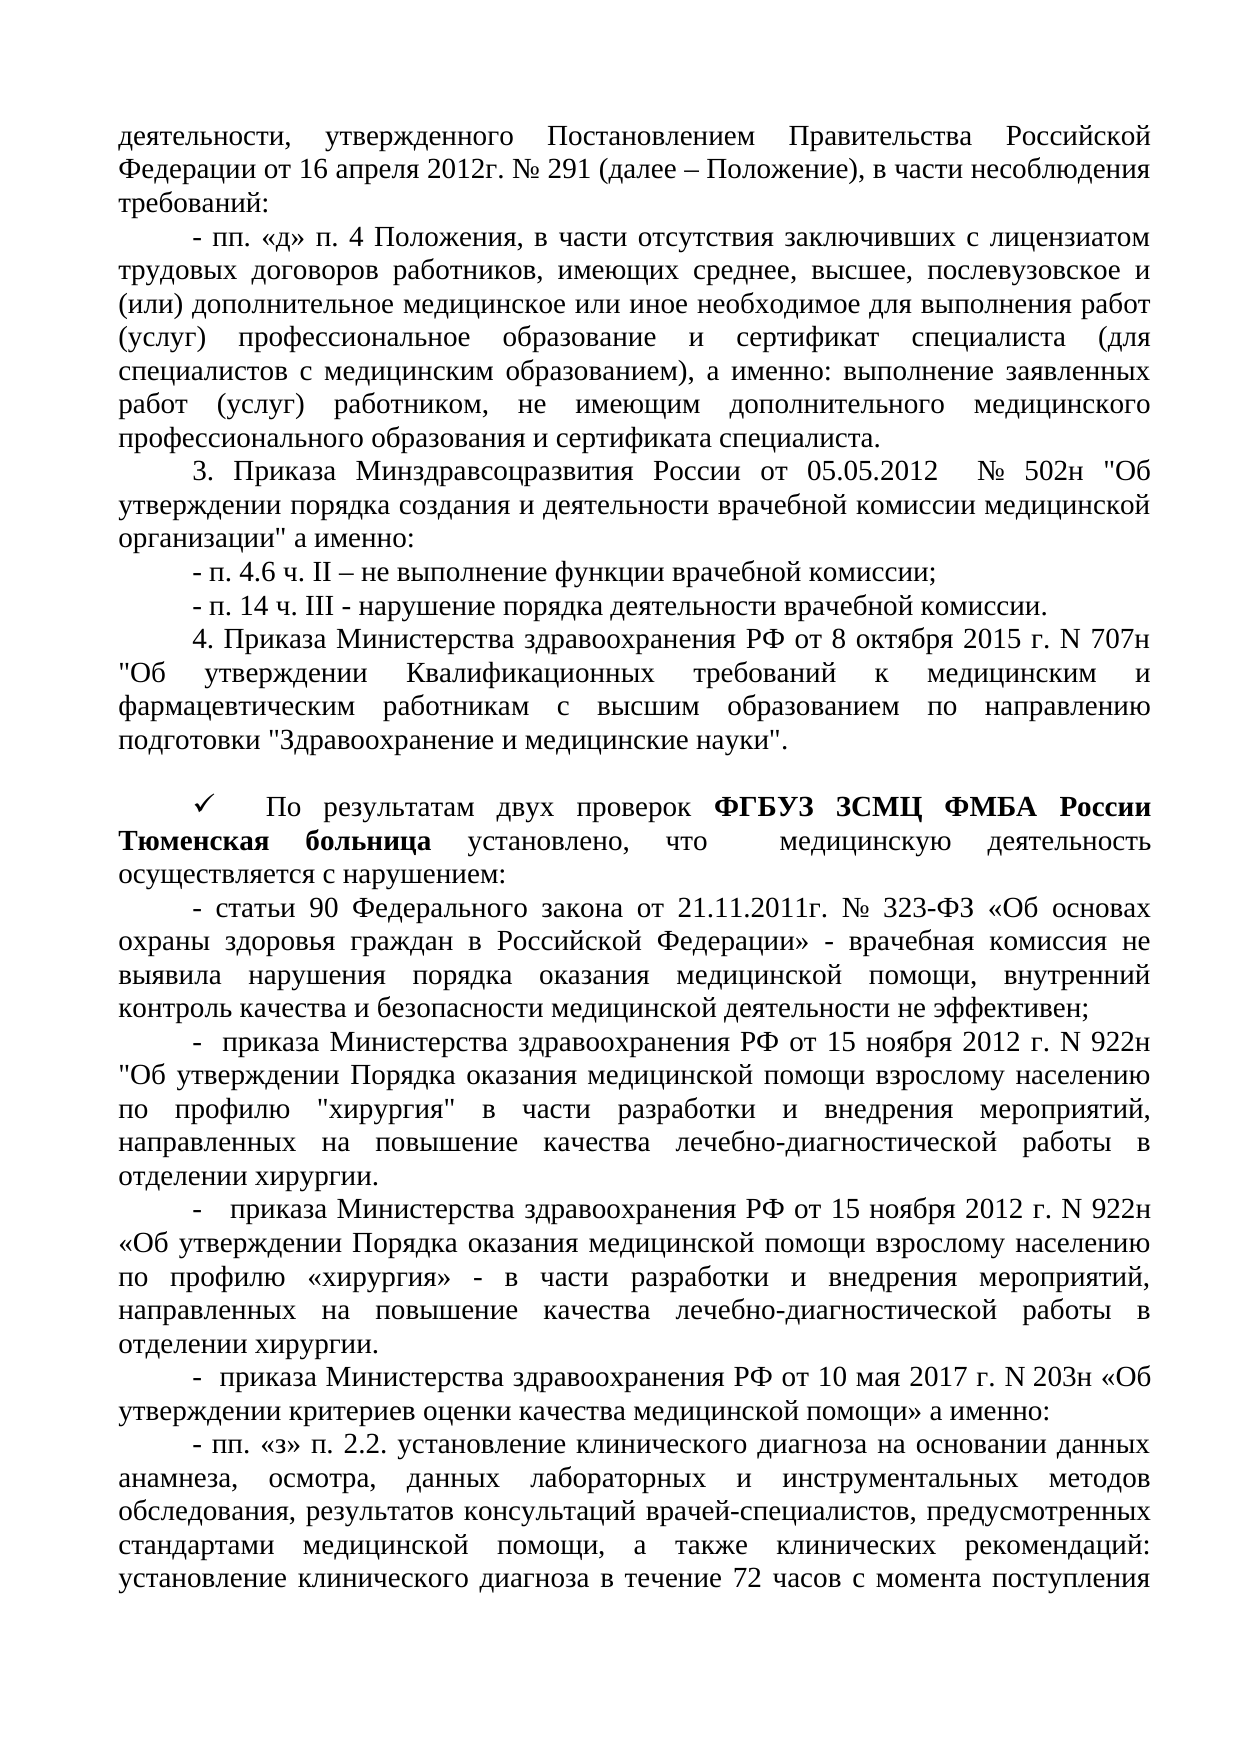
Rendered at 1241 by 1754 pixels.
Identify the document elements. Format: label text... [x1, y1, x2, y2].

text - п. 4.6 ч. II – не выполнение функции врачебной комиссии; [118, 554, 1152, 588]
text - п. 14 ч. III - нарушение порядка деятельности врачебной комиссии. [118, 588, 1152, 621]
text - статьи 90 Федерального закона от 21.11.2011г. № 323-ФЗ «Об основах охраны здоровья граждан в Российской Федерации» - врачебная комиссия не выявила нарушения порядка оказания медицинской помощи, внутренний контроль качества и безопасности медицинской деятельности не эффективен; [118, 890, 1152, 1024]
text 3. Приказа Минздравсоцразвития России от 05.05.2012 № 502н "Об утверждении порядка создания и деятельности врачебной комиссии медицинской организации" а именно: [118, 453, 1152, 554]
text 4. Приказа Министерства здравоохранения РФ от 8 октября 2015 г. N 707н "Об утверждении Квалификационных требований к медицинским и фармацевтическим работникам с высшим образованием по направлению подготовки "Здравоохранение и медицинские науки". [118, 621, 1152, 755]
text - приказа Министерства здравоохранения РФ от 10 мая 2017 г. N 203н «Об утверждении критериев оценки качества медицинской помощи» а именно: [118, 1359, 1152, 1426]
list По результатам двух проверок ФГБУЗ ЗСМЦ ФМБА России Тюменская больница установлено, что медицинскую деятельность осуществляется с нарушением: [118, 789, 1152, 890]
text - приказа Министерства здравоохранения РФ от 15 ноября 2012 г. N 922н «Об утверждении Порядка оказания медицинской помощи взрослому населению по профилю «хирургия» - в части разработки и внедрения мероприятий, направленных на повышение качества лечебно-диагностической работы в отделении хирургии. [118, 1192, 1152, 1359]
text - пп. «д» п. 4 Положения, в части отсутствия заключивших с лицензиатом трудовых договоров работников, имеющих среднее, высшее, послевузовское и (или) дополнительное медицинское или иное необходимое для выполнения работ (услуг) профессиональное образование и сертификат специалиста (для специалистов с медицинским образованием), а именно: выполнение заявленных работ (услуг) работником, не имеющим дополнительного медицинского профессионального образования и сертификата специалиста. [118, 219, 1152, 453]
text - приказа Министерства здравоохранения РФ от 15 ноября 2012 г. N 922н "Об утверждении Порядка оказания медицинской помощи взрослому населению по профилю "хирургия" в части разработки и внедрения мероприятий, направленных на повышение качества лечебно-диагностической работы в отделении хирургии. [118, 1024, 1152, 1192]
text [118, 1426, 1152, 1594]
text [118, 118, 1152, 219]
